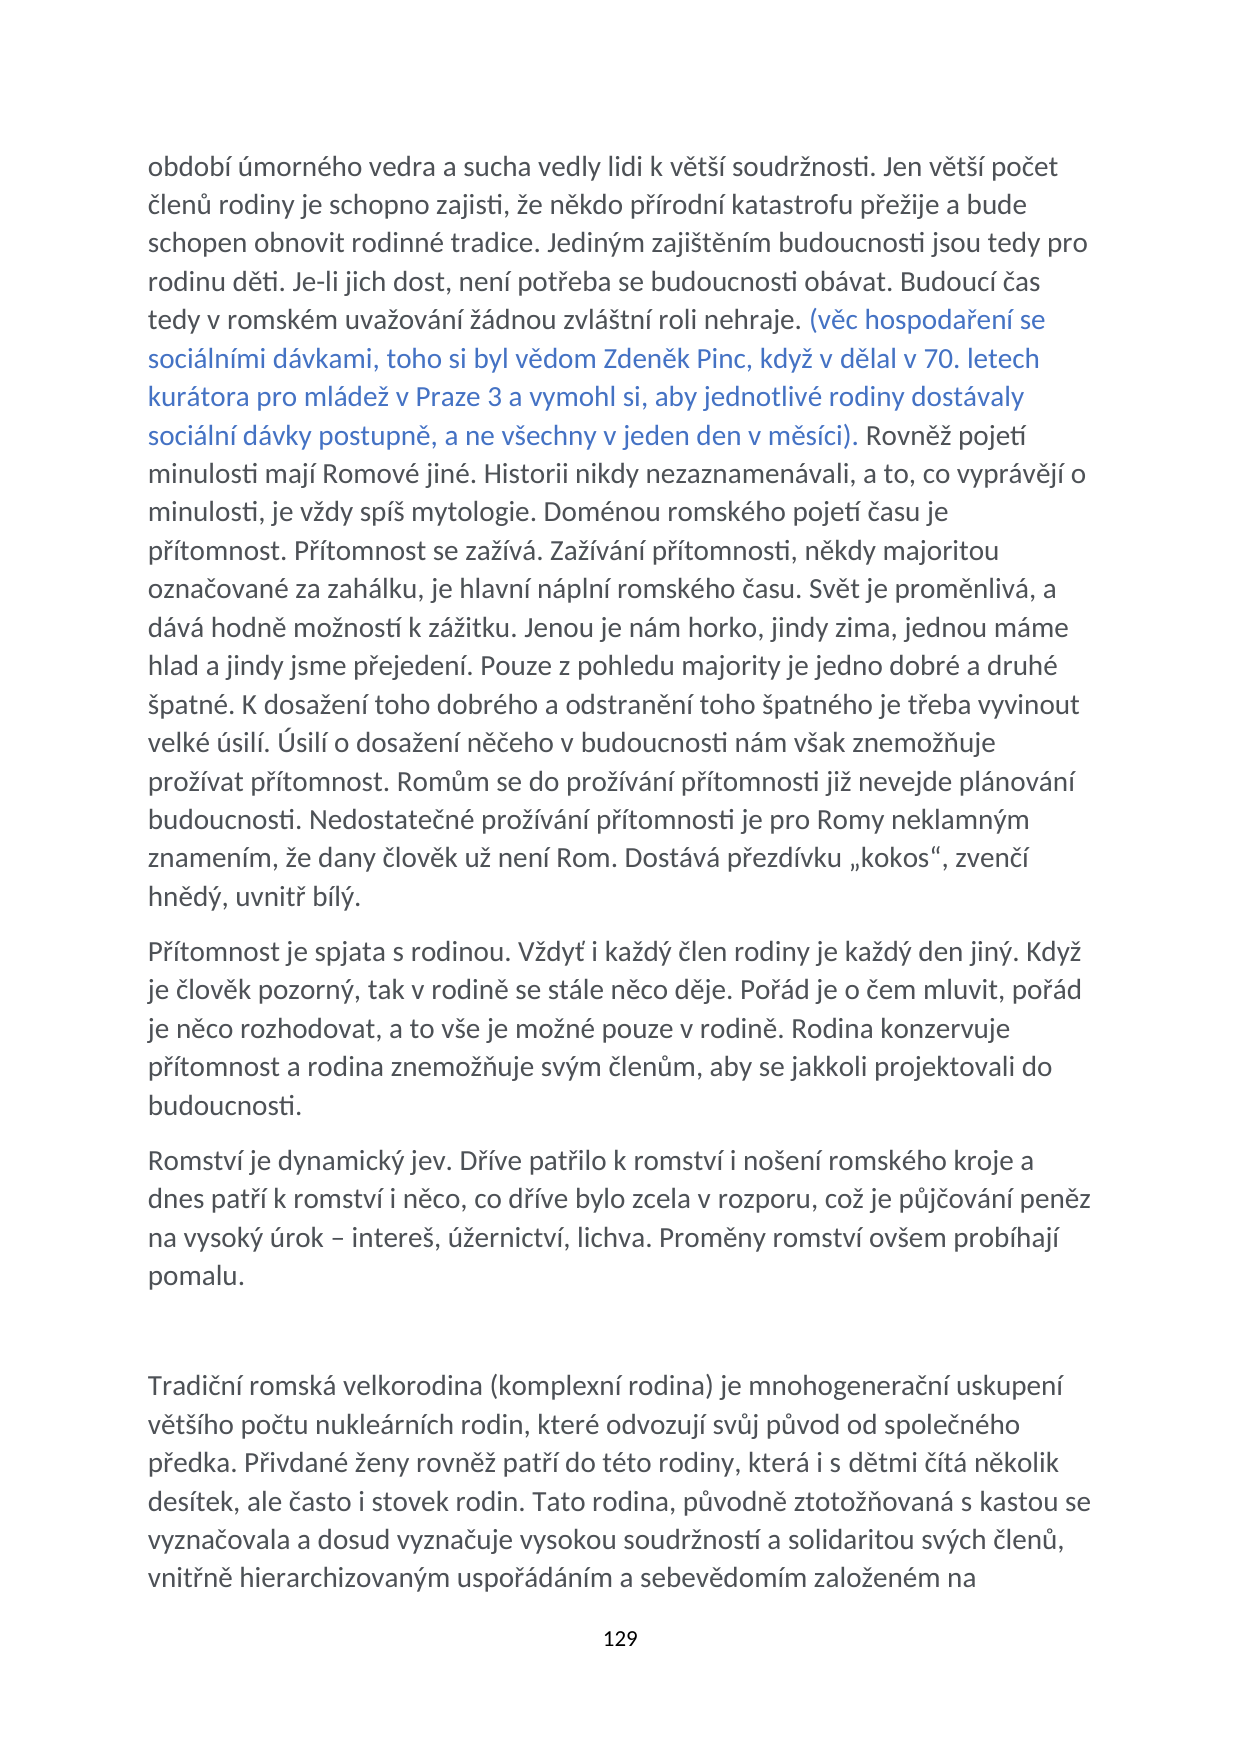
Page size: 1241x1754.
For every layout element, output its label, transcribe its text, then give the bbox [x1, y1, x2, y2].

text Romství je dynamický jev. Dříve patřilo k romství i nošení romského kroje a dnes patří k romství i něco, co dříve bylo zcela v rozporu, což je půjčování peněz na vysoký úrok – intereš, úžernictví, lichva. Proměny romství ovšem probíhají pomalu. [148, 1142, 1093, 1293]
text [148, 148, 1093, 913]
text Přítomnost je spjata s rodinou. Vždyť i každý člen rodiny je každý den jiný. Když je člověk pozorný, tak v rodině se stále něco děje. Pořád je o čem mluvit, pořád je něco rozhodovat, a to vše je možné pouze v rodině. Rodina konzervuje přítomnost a rodina znemožňuje svým členům, aby se jakkoli projektovali do budoucnosti. [148, 933, 1093, 1122]
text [148, 1367, 1093, 1595]
